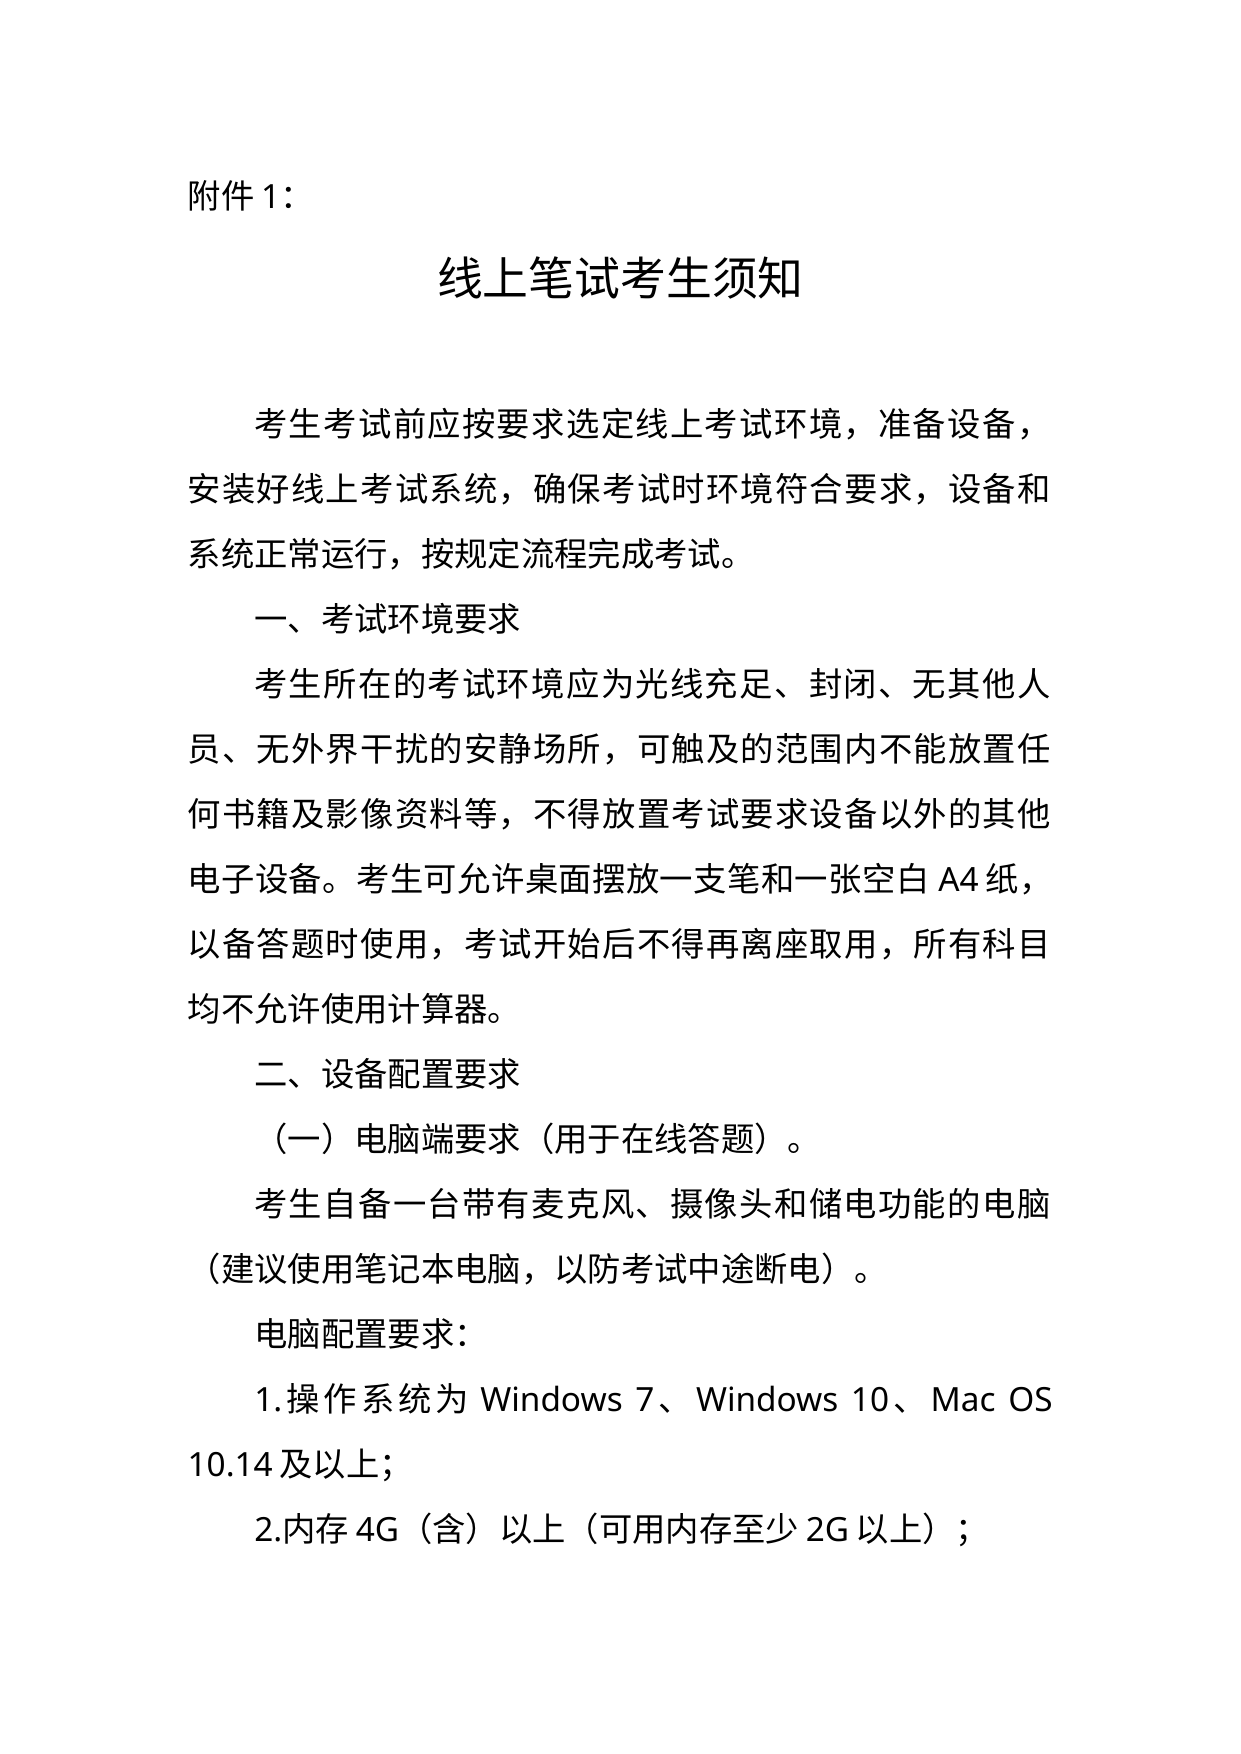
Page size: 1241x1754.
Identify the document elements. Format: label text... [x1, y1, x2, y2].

text 线上笔试考生须知 [187, 227, 1053, 324]
text 二、设备配置要求 [187, 1039, 1053, 1104]
text 1.操作系统为Windows 7、Windows 10、Mac OS 10.14及以上； [187, 1364, 1053, 1494]
text 2.内存4G（含）以上（可用内存至少2G以上）； [187, 1494, 1053, 1559]
text 附件1： [187, 162, 1053, 227]
text 电脑配置要求： [187, 1299, 1053, 1364]
text 考生所在的考试环境应为光线充足、封闭、无其他人员、无外界干扰的安静场所，可触及的范围内不能放置任何书籍及影像资料等，不得放置考试要求设备以外的其他电子设备。考生可允许桌面摆放一支笔和一张空白A4纸，以备答题时使用，考试开始后不得再离座取用，所有科目均不允许使用计算器。 [187, 649, 1053, 1039]
text 一、考试环境要求 [187, 584, 1053, 649]
text 考生考试前应按要求选定线上考试环境，准备设备，安装好线上考试系统，确保考试时环境符合要求，设备和系统正常运行，按规定流程完成考试。 [187, 389, 1053, 584]
text 考生自备一台带有麦克风、摄像头和储电功能的电脑（建议使用笔记本电脑，以防考试中途断电）。 [187, 1169, 1053, 1299]
text （一）电脑端要求（用于在线答题）。 [187, 1104, 1053, 1169]
